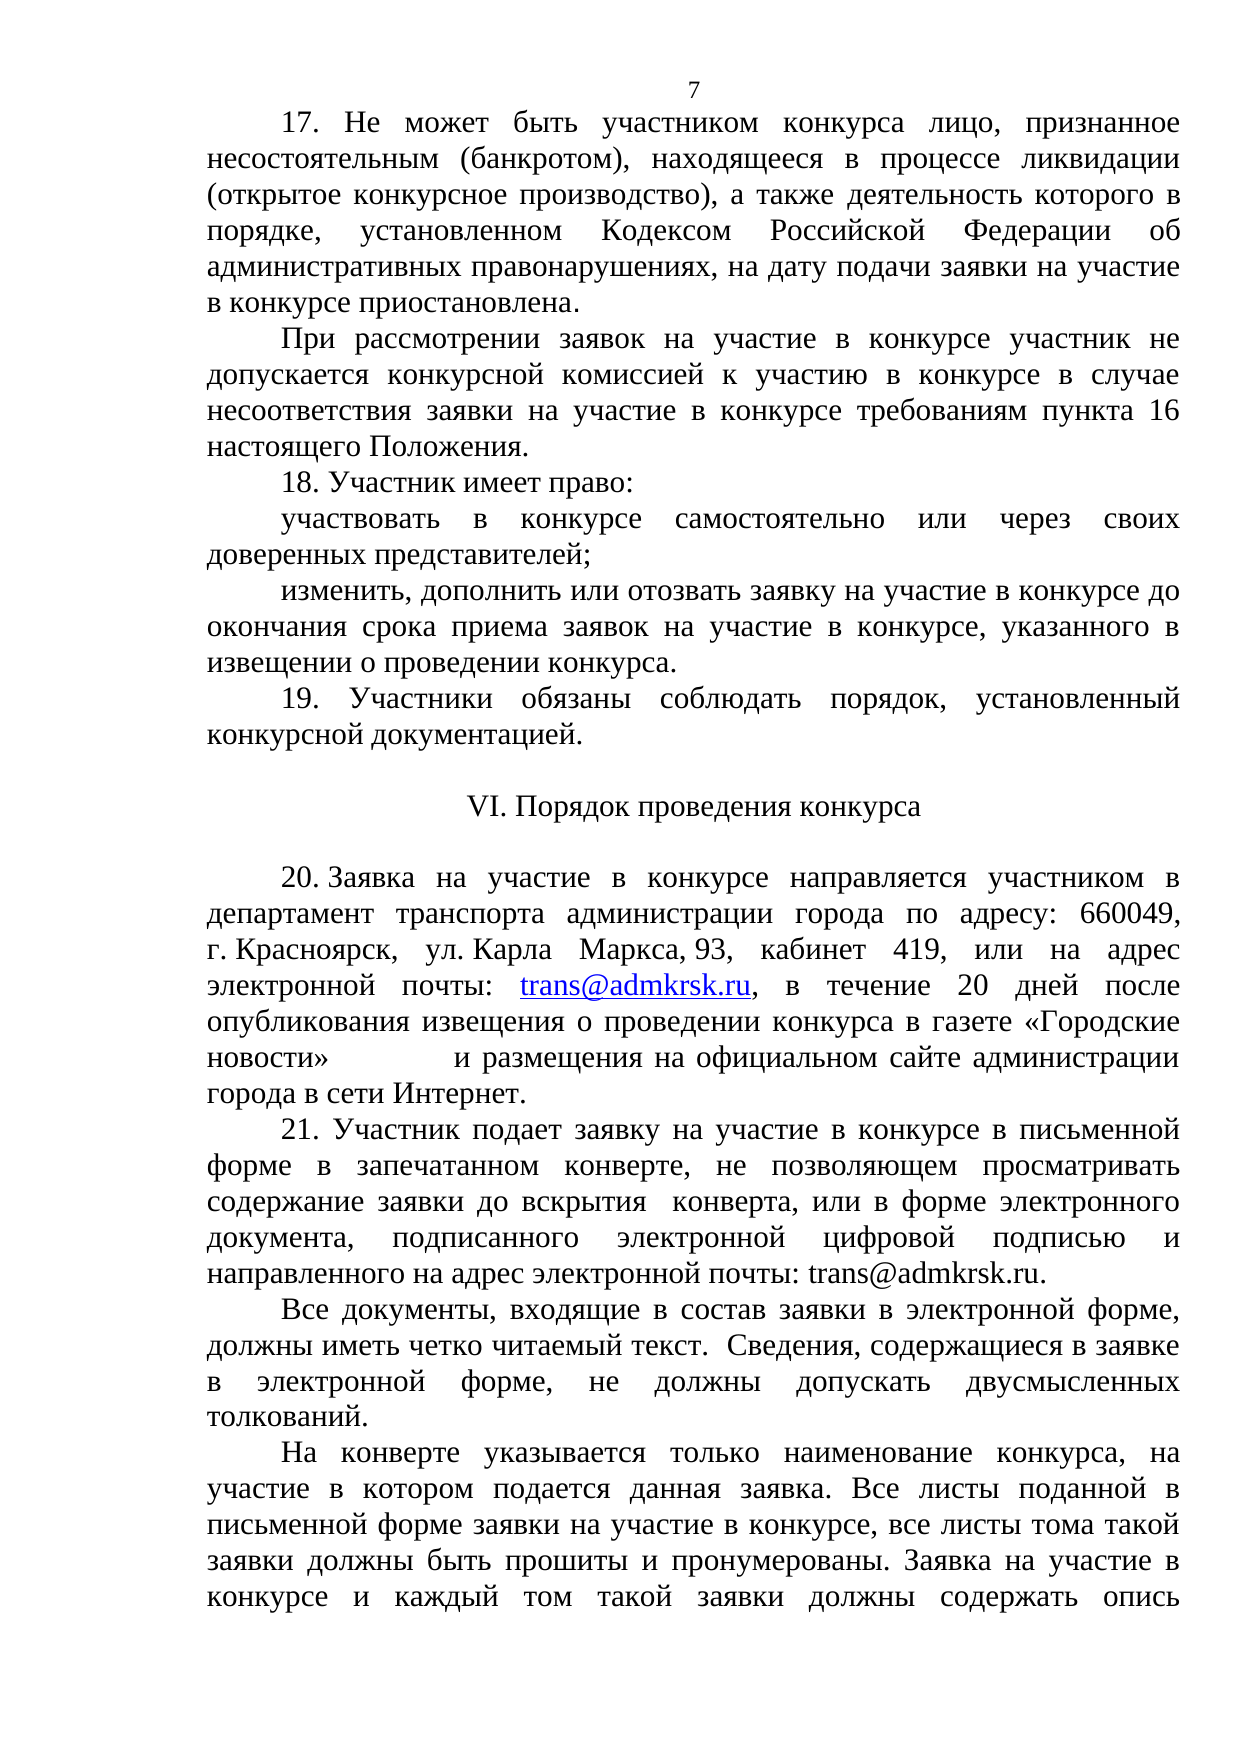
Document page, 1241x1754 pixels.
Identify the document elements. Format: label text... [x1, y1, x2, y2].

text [207, 1434, 1181, 1613]
text Все документы, входящие в состав заявки в электронной форме, должны иметь четко читаемый текст. Сведения, содержащиеся в заявке в электронной форме, не должны допускать двусмысленных толкований. [207, 1290, 1181, 1434]
text 17. Не может быть участником конкурса лицо, признанное несостоятельным (банкротом), находящееся в процессе ликвидации (открытое конкурсное производство), а также деятельность которого в порядке, установленном Кодексом Российской Федерации об административных правонарушениях, на дату подачи заявки на участие в конкурсе приостановлена. [207, 104, 1181, 319]
text 21. Участник подает заявку на участие в конкурсе в письменной форме в запечатанном конверте, не позволяющем просматривать содержание заявки до вскрытия конверта, или в форме электронного документа, подписанного электронной цифровой подписью и направленного на адрес электронной почты: trans@admkrsk.ru. [207, 1110, 1181, 1290]
text 20. Заявка на участие в конкурсе направляется участником в департамент транспорта администрации города по адресу: . Красноярск, ул. Карла Маркса, 93, кабинет 419, или на адрес электронной почты: trans@admkrsk.ru, в течение 20 дней после опубликования извещения о проведении конкурса в газете «Городские новости» и размещения на официальном сайте администрации города в сети Интернет. [207, 859, 1181, 1110]
text участвовать в конкурсе самостоятельно или через своих доверенных представителей; [207, 499, 1181, 571]
text 18. Участник имеет право: [207, 463, 1181, 499]
text 19. Участники обязаны соблюдать порядок, установленный конкурсной документацией. [207, 679, 1181, 751]
text VI. Порядок проведения конкурса [207, 787, 1181, 823]
text изменить, дополнить или отозвать заявку на участие в конкурсе до окончания срока приема заявок на участие в конкурсе, указанного в извещении о проведении конкурса. [207, 571, 1181, 679]
text При рассмотрении заявок на участие в конкурсе участник не допускается конкурсной комиссией к участию в конкурсе в случае несоответствия заявки на участие в конкурсе требованиям пункта 16 настоящего Положения. [207, 319, 1181, 463]
